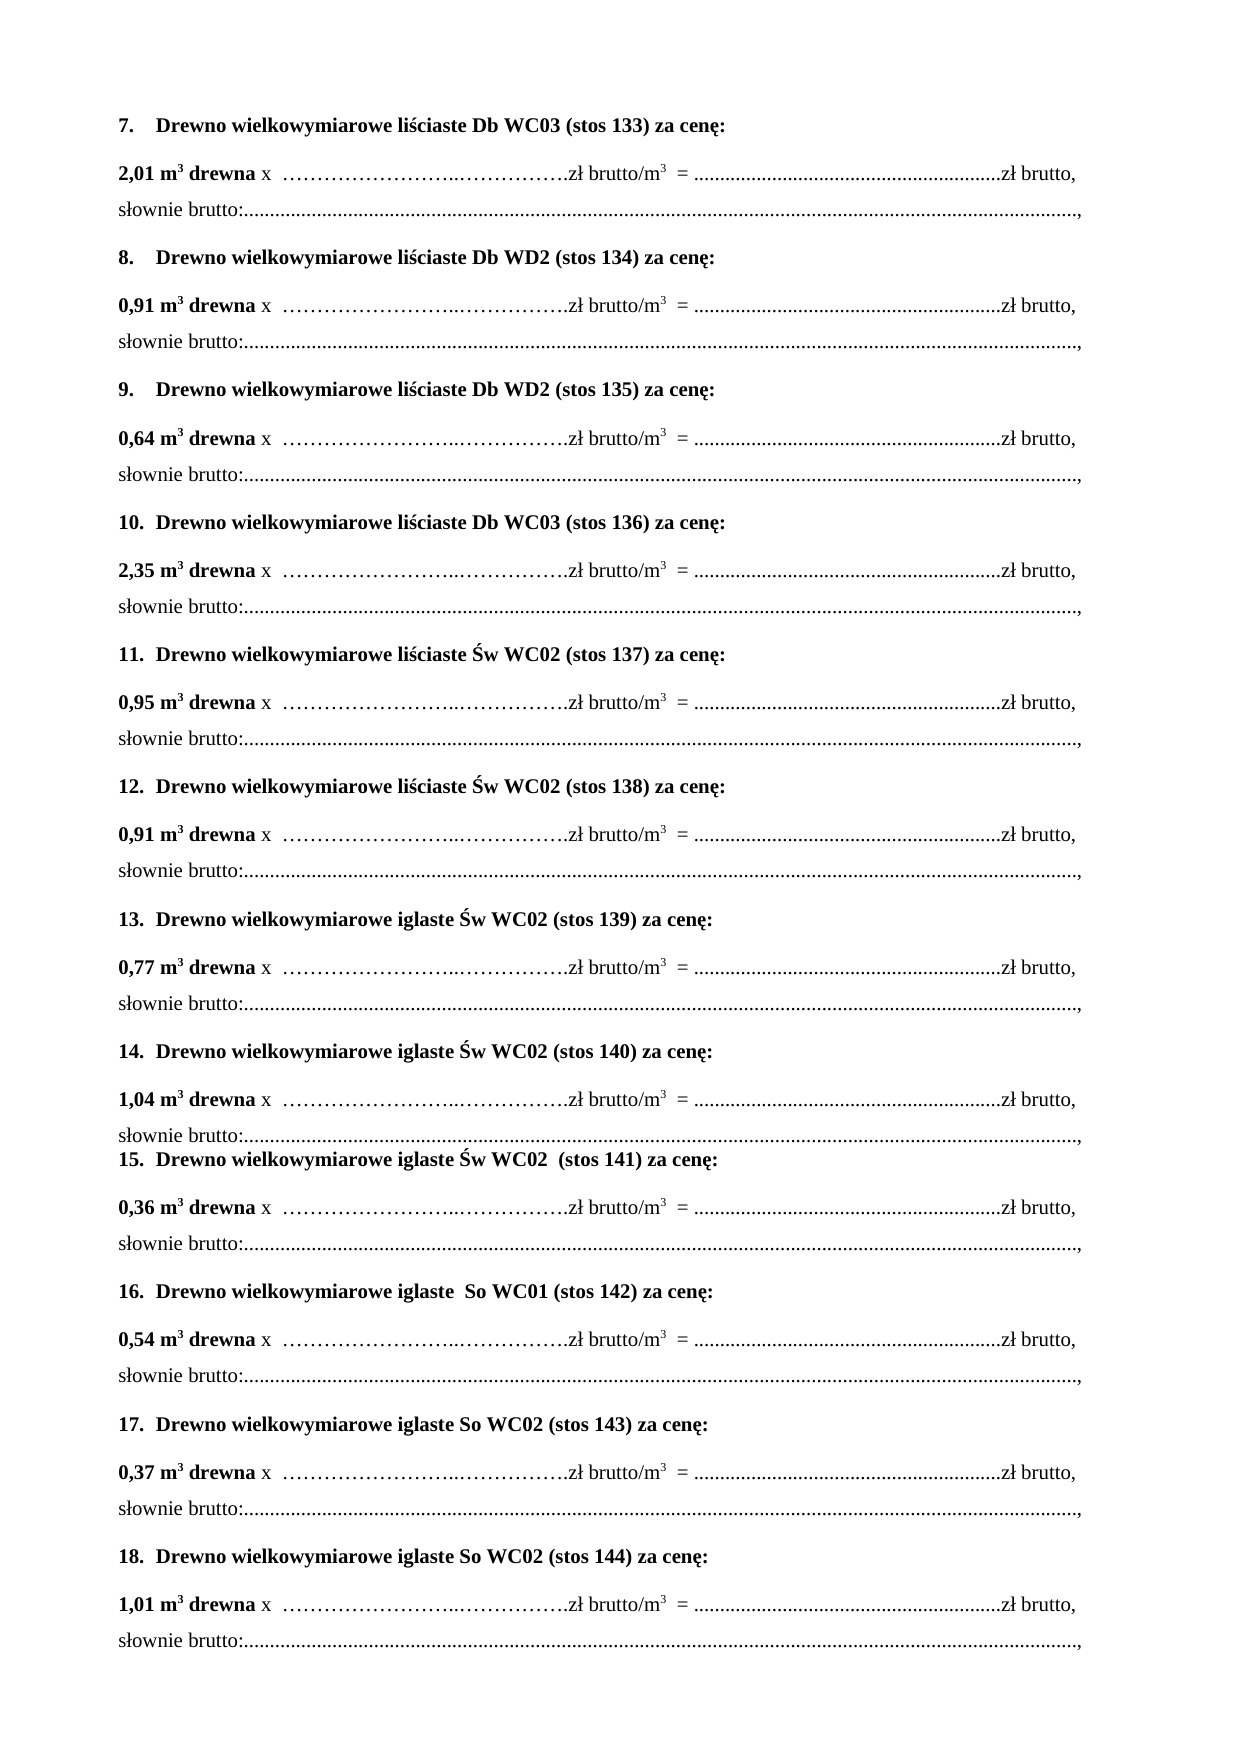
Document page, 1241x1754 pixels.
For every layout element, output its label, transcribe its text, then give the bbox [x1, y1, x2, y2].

list Drewno wielkowymiarowe liściaste Św WC02 (stos 137) za cenę: [118, 642, 1122, 666]
list Drewno wielkowymiarowe iglaste Św WC02 (stos 140) za cenę: [118, 1039, 1122, 1063]
list Drewno wielkowymiarowe iglaste So WC01 (stos 142) za cenę: [118, 1279, 1122, 1303]
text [118, 197, 1122, 221]
list Drewno wielkowymiarowe iglaste Św WC02 (stos 139) za cenę: [118, 906, 1122, 931]
text 0,91 m3 drewna x ……………………..…………….zł brutto/m3 = ...........................................................zł brutto, [118, 293, 1122, 317]
list Drewno wielkowymiarowe iglaste So WC02 (stos 144) za cenę: [118, 1544, 1122, 1568]
text 0,36 m3 drewna x ……………………..…………….zł brutto/m3 = ...........................................................zł brutto, [118, 1195, 1122, 1219]
text 0,54 m3 drewna x ……………………..…………….zł brutto/m3 = ...........................................................zł brutto, [118, 1327, 1122, 1351]
text 2,01 m3 drewna x ……………………..…………….zł brutto/m3 = ...........................................................zł brutto, [118, 161, 1122, 185]
list Drewno wielkowymiarowe liściaste Db WD2 (stos 134) za cenę: [118, 245, 1122, 269]
list Drewno wielkowymiarowe liściaste Św WC02 (stos 138) za cenę: [118, 774, 1122, 798]
list Drewno wielkowymiarowe iglaste So WC02 (stos 143) za cenę: [118, 1412, 1122, 1436]
text 0,95 m3 drewna x ……………………..…………….zł brutto/m3 = ...........................................................zł brutto, [118, 690, 1122, 714]
text 0,91 m3 drewna x ……………………..…………….zł brutto/m3 = ...........................................................zł brutto, [118, 822, 1122, 846]
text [118, 1628, 1122, 1652]
list Drewno wielkowymiarowe iglaste Św WC02 (stos 141) za cenę: [118, 1147, 1122, 1171]
list Drewno wielkowymiarowe liściaste Db WD2 (stos 135) za cenę: [118, 377, 1122, 401]
text 1,01 m3 drewna x ……………………..…………….zł brutto/m3 = ...........................................................zł brutto, [118, 1592, 1122, 1616]
text 0,37 m3 drewna x ……………………..…………….zł brutto/m3 = ...........................................................zł brutto, [118, 1460, 1122, 1484]
list Drewno wielkowymiarowe liściaste Db WC03 (stos 136) za cenę: [118, 509, 1122, 534]
text 1,04 m3 drewna x ……………………..…………….zł brutto/m3 = ...........................................................zł brutto, [118, 1087, 1122, 1111]
text 0,77 m3 drewna x ……………………..…………….zł brutto/m3 = ...........................................................zł brutto, [118, 954, 1122, 979]
text 0,64 m3 drewna x ……………………..…………….zł brutto/m3 = ...........................................................zł brutto, [118, 425, 1122, 449]
text 2,35 m3 drewna x ……………………..…………….zł brutto/m3 = ...........................................................zł brutto, [118, 558, 1122, 582]
list Drewno wielkowymiarowe liściaste Db WC03 (stos 133) za cenę: [118, 113, 1122, 137]
